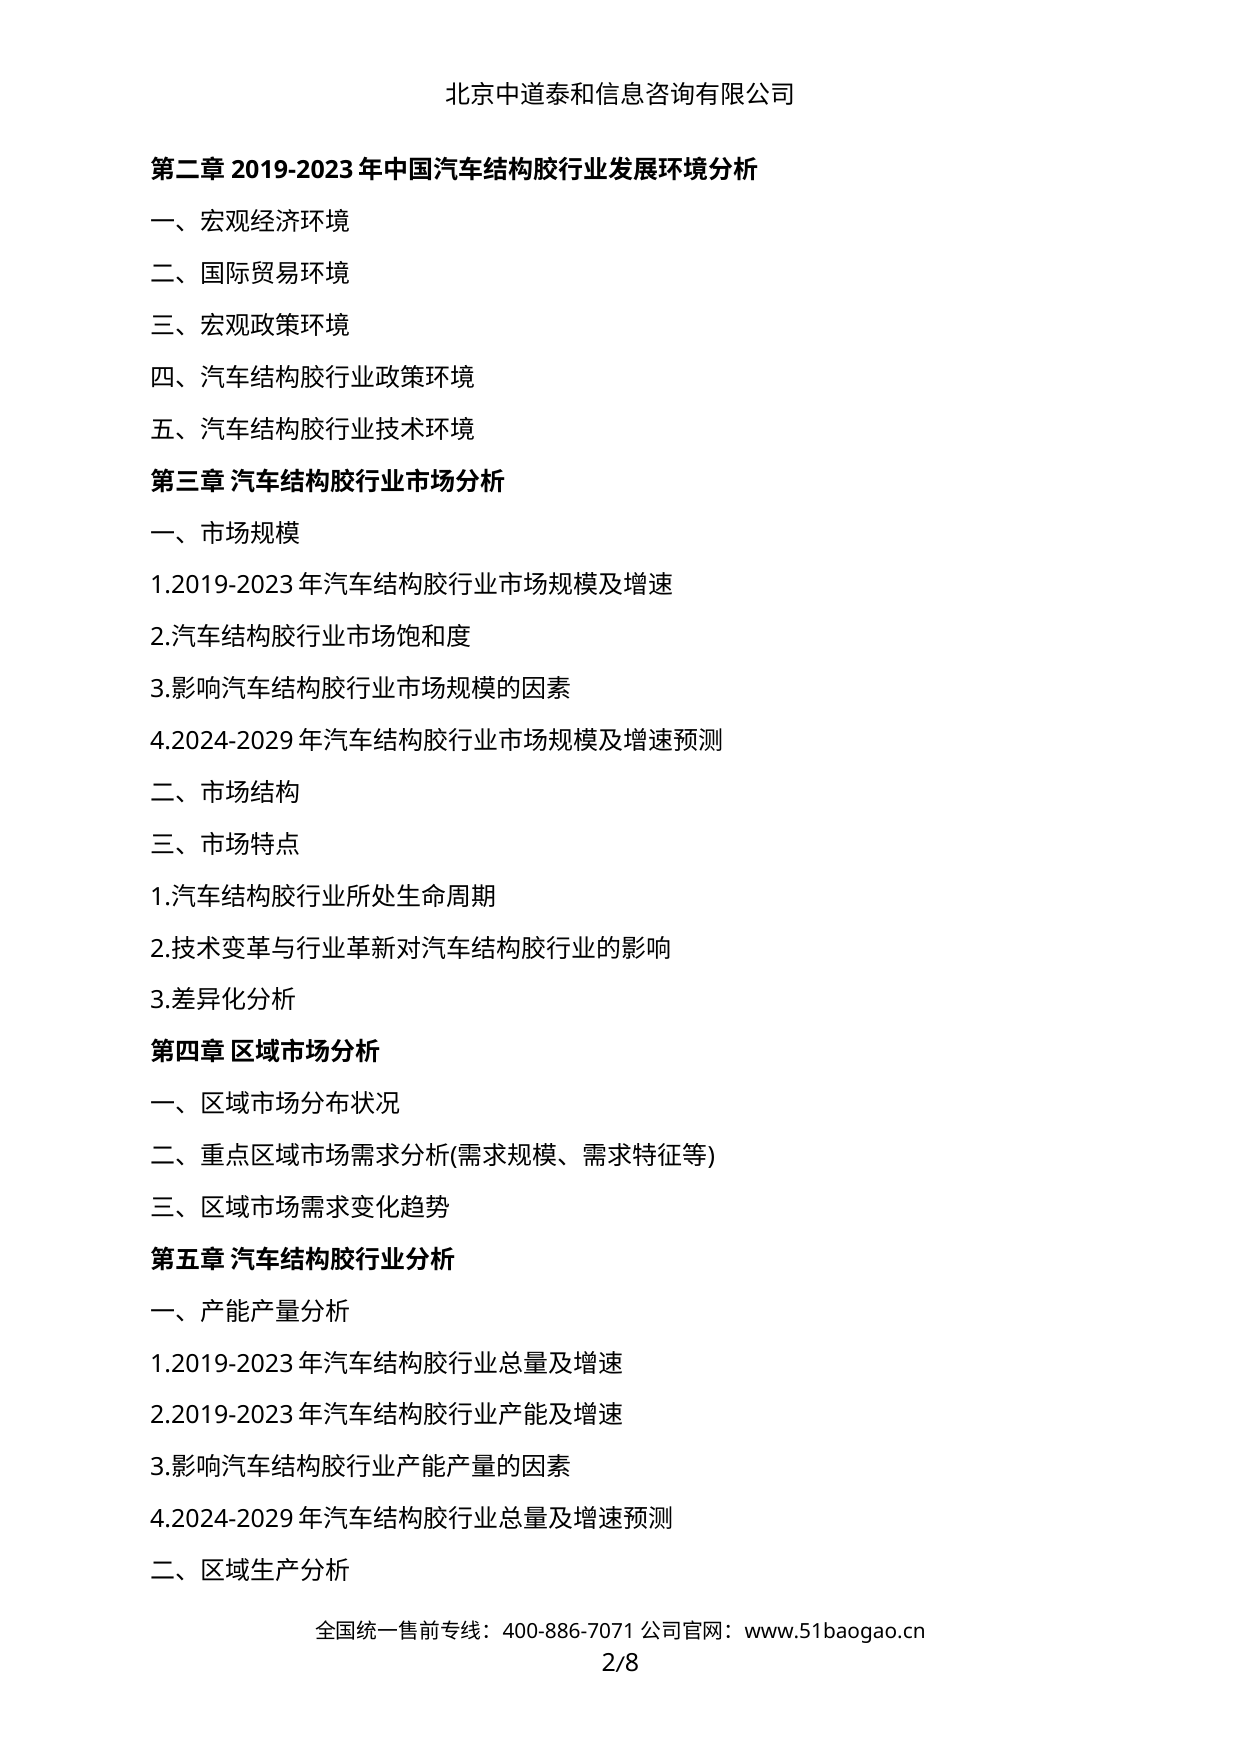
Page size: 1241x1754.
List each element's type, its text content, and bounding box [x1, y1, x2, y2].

text 4.2024-2029年汽车结构胶行业市场规模及增速预测 [150, 721, 1090, 757]
text 第五章 汽车结构胶行业分析 [150, 1239, 1090, 1276]
text 一、市场规模 [150, 513, 1090, 549]
text 3.影响汽车结构胶行业产能产量的因素 [150, 1447, 1090, 1483]
text 4.2024-2029年汽车结构胶行业总量及增速预测 [150, 1499, 1090, 1535]
text 1.2019-2023年汽车结构胶行业总量及增速 [150, 1343, 1090, 1379]
text 2.技术变革与行业革新对汽车结构胶行业的影响 [150, 928, 1090, 964]
text 一、产能产量分析 [150, 1291, 1090, 1327]
text 1.2019-2023年汽车结构胶行业市场规模及增速 [150, 565, 1090, 601]
text 一、宏观经济环境 [150, 202, 1090, 238]
text 三、区域市场需求变化趋势 [150, 1187, 1090, 1224]
text 第二章 2019-2023年中国汽车结构胶行业发展环境分析 [150, 150, 1090, 186]
text 1.汽车结构胶行业所处生命周期 [150, 876, 1090, 912]
text 三、宏观政策环境 [150, 306, 1090, 342]
text 2.汽车结构胶行业市场饱和度 [150, 617, 1090, 653]
text 三、市场特点 [150, 824, 1090, 861]
text 二、市场结构 [150, 772, 1090, 809]
text 第三章 汽车结构胶行业市场分析 [150, 461, 1090, 497]
text 二、重点区域市场需求分析(需求规模、需求特征等) [150, 1136, 1090, 1172]
text 四、汽车结构胶行业政策环境 [150, 357, 1090, 394]
text 3.影响汽车结构胶行业市场规模的因素 [150, 669, 1090, 705]
text 二、区域生产分析 [150, 1551, 1090, 1587]
text 第四章 区域市场分析 [150, 1032, 1090, 1068]
text 一、区域市场分布状况 [150, 1084, 1090, 1120]
text 二、国际贸易环境 [150, 254, 1090, 290]
text 五、汽车结构胶行业技术环境 [150, 409, 1090, 446]
text 2.2019-2023年汽车结构胶行业产能及增速 [150, 1395, 1090, 1431]
text 3.差异化分析 [150, 980, 1090, 1016]
